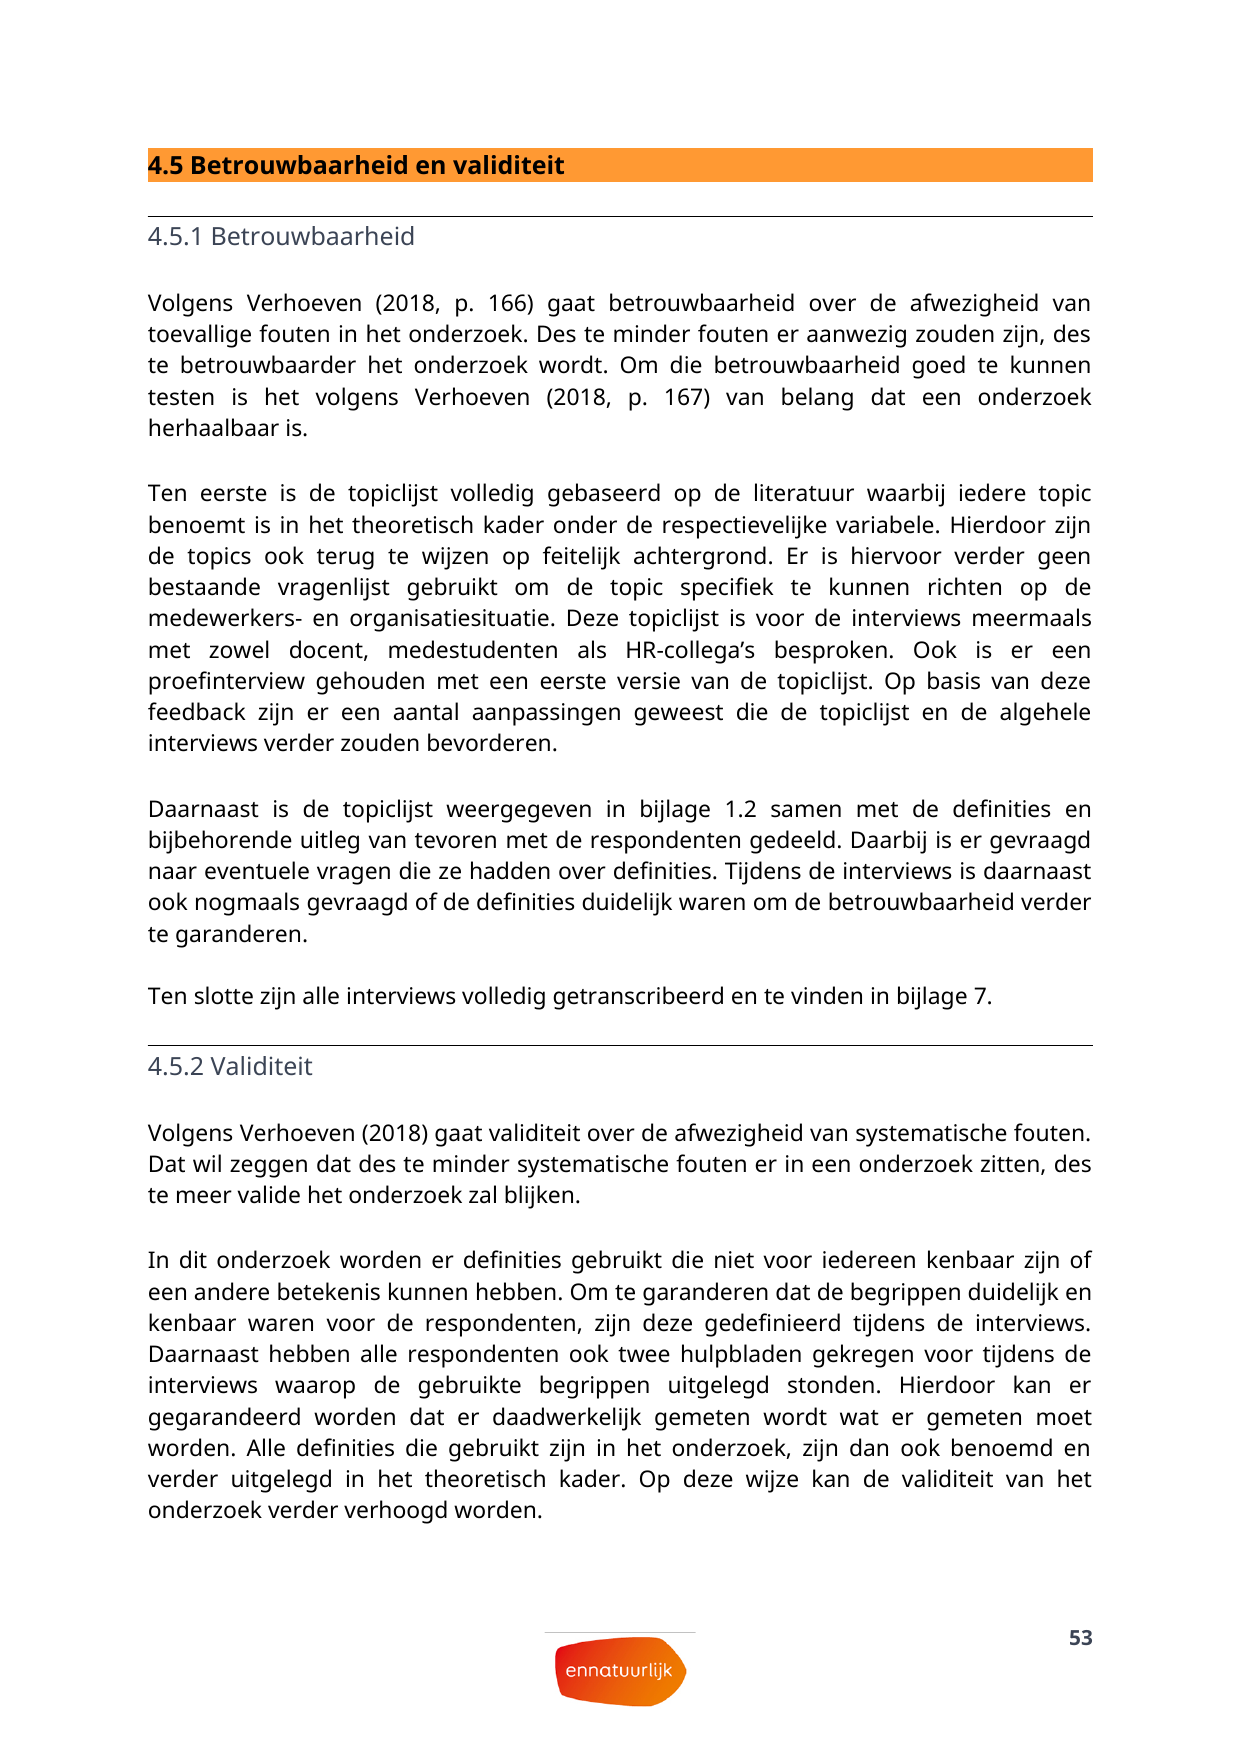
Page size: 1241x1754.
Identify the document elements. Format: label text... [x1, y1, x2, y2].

text Volgens Verhoeven (2018) gaat validiteit over de afwezigheid van systematische fouten. Dat wil zeggen dat des te minder systematische fouten er in een onderzoek zitten, des te meer valide het onderzoek zal blijken. [148, 1117, 1093, 1210]
picture [544, 1595, 696, 1747]
text Daarnaast is de topiclijst weergegeven in bijlage 1.2 samen met de definities en bijbehorende uitleg van tevoren met de respondenten gedeeld. Daarbij is er gevraagd naar eventuele vragen die ze hadden over definities. Tijdens de interviews is daarnaast ook nogmaals gevraagd of de definities duidelijk waren om de betrouwbaarheid verder te garanderen. [148, 793, 1093, 949]
text Ten eerste is de topiclijst volledig gebaseerd op de literatuur waarbij iedere topic benoemt is in het theoretisch kader onder de respectievelijke variabele. Hierdoor zijn de topics ook terug te wijzen op feitelijk achtergrond. Er is hiervoor verder geen bestaande vragenlijst gebruikt om de topic specifiek te kunnen richten op de medewerkers- en organisatiesituatie. Deze topiclijst is voor de interviews meermaals met zowel docent, medestudenten als HR-collega’s besproken. Ook is er een proefinterview gehouden met een eerste versie van de topiclijst. Op basis van deze feedback zijn er een aantal aanpassingen geweest die de topiclijst en de algehele interviews verder zouden bevorderen. [148, 477, 1093, 758]
subtitle 4.5.1 Betrouwbaarheid [148, 217, 1093, 253]
subtitle 4.5 Betrouwbaarheid en validiteit [148, 148, 1093, 182]
text Ten slotte zijn alle interviews volledig getranscribeerd en te vinden in bijlage 7. [148, 980, 1093, 1011]
subtitle 4.5.2 Validiteit [148, 1046, 1093, 1083]
text Volgens Verhoeven (2018, p. 166) gaat betrouwbaarheid over de afwezigheid van toevallige fouten in het onderzoek. Des te minder fouten er aanwezig zouden zijn, des te betrouwbaarder het onderzoek wordt. Om die betrouwbaarheid goed te kunnen testen is het volgens Verhoeven (2018, p. 167) van belang dat een onderzoek herhaalbaar is. [148, 287, 1093, 443]
text In dit onderzoek worden er definities gebruikt die niet voor iedereen kenbaar zijn of een andere betekenis kunnen hebben. Om te garanderen dat de begrippen duidelijk en kenbaar waren voor de respondenten, zijn deze gedefinieerd tijdens de interviews. Daarnaast hebben alle respondenten ook twee hulpbladen gekregen voor tijdens de interviews waarop de gebruikte begrippen uitgelegd stonden. Hierdoor kan er gegarandeerd worden dat er daadwerkelijk gemeten wordt wat er gemeten moet worden. Alle definities die gebruikt zijn in het onderzoek, zijn dan ook benoemd en verder uitgelegd in het theoretisch kader. Op deze wijze kan de validiteit van het onderzoek verder verhoogd worden. [148, 1244, 1093, 1526]
